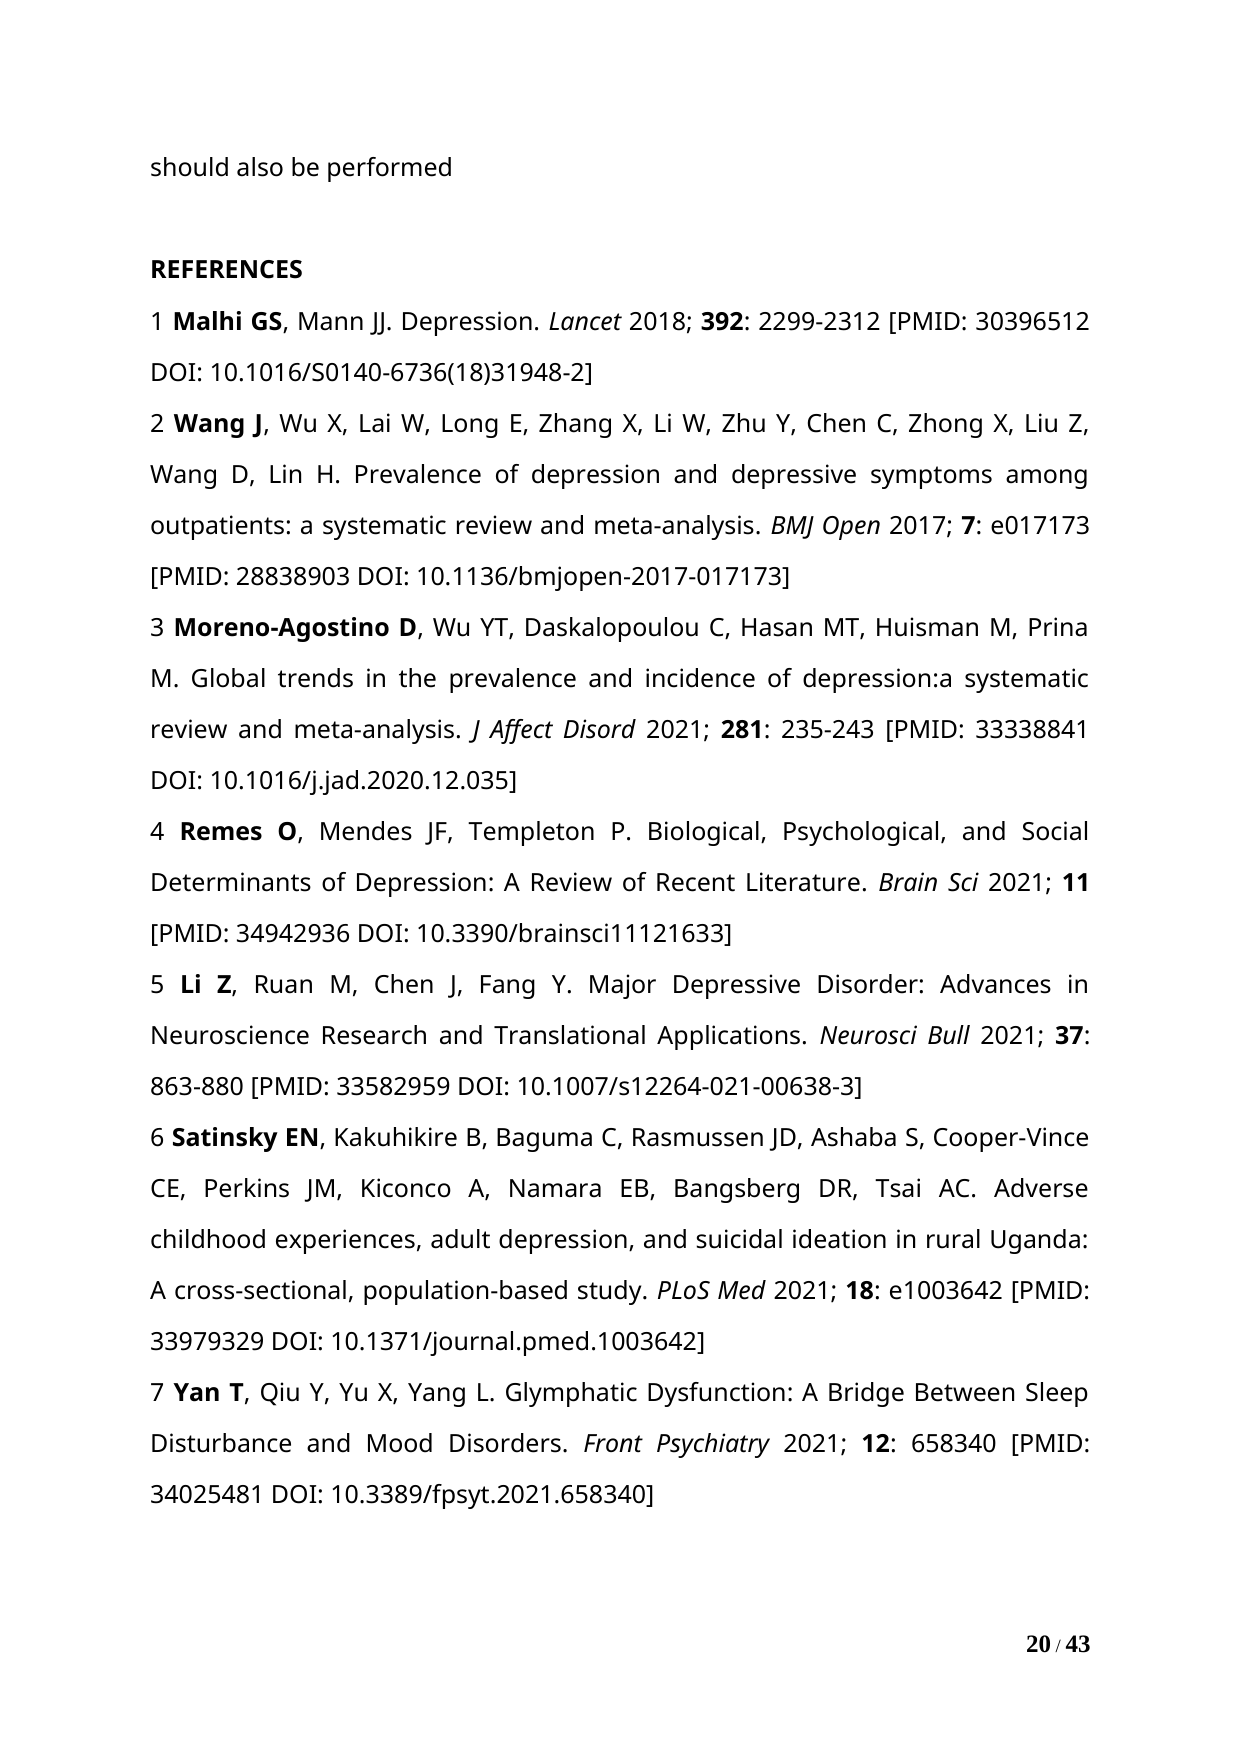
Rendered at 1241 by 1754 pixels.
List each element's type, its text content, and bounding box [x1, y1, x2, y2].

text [150, 150, 1090, 184]
text 6 Satinsky EN, Kakuhikire B, Baguma C, Rasmussen JD, Ashaba S, Cooper-Vince CE, Perkins JM, Kiconco A, Namara EB, Bangsberg DR, Tsai AC. Adverse childhood experiences, adult depression, and suicidal ideation in rural Uganda: A cross-sectional, population-based study. PLoS Med 2021; 18: e1003642 [PMID: 33979329 DOI: 10.1371/journal.pmed.1003642] [150, 1120, 1090, 1358]
text 1 Malhi GS, Mann JJ. Depression. Lancet 2018; 392: 2299-2312 [PMID: 30396512 DOI: 10.1016/S0140-6736(18)31948-2] [150, 303, 1090, 388]
text 3 Moreno-Agostino D, Wu YT, Daskalopoulou C, Hasan MT, Huisman M, Prina M. Global trends in the prevalence and incidence of depression:a systematic review and meta-analysis. J Affect Disord 2021; 281: 235-243 [PMID: 33338841 DOI: 10.1016/j.jad.2020.12.035] [150, 609, 1090, 797]
text 7 Yan T, Qiu Y, Yu X, Yang L. Glymphatic Dysfunction: A Bridge Between Sleep Disturbance and Mood Disorders. Front Psychiatry 2021; 12: 658340 [PMID: 34025481 DOI: 10.3389/fpsyt.2021.658340] [150, 1375, 1090, 1511]
text REFERENCES [150, 252, 1090, 286]
text 2 Wang J, Wu X, Lai W, Long E, Zhang X, Li W, Zhu Y, Chen C, Zhong X, Liu Z, Wang D, Lin H. Prevalence of depression and depressive symptoms among outpatients: a systematic review and meta-analysis. BMJ Open 2017; 7: e017173 [PMID: 28838903 DOI: 10.1136/bmjopen-2017-017173] [150, 405, 1090, 592]
text 5 Li Z, Ruan M, Chen J, Fang Y. Major Depressive Disorder: Advances in Neuroscience Research and Translational Applications. Neurosci Bull 2021; 37: 863-880 [PMID: 33582959 DOI: 10.1007/s12264-021-00638-3] [150, 967, 1090, 1103]
text 4 Remes O, Mendes JF, Templeton P. Biological, Psychological, and Social Determinants of Depression: A Review of Recent Literature. Brain Sci 2021; 11 [PMID: 34942936 DOI: 10.3390/brainsci11121633] [150, 813, 1090, 950]
